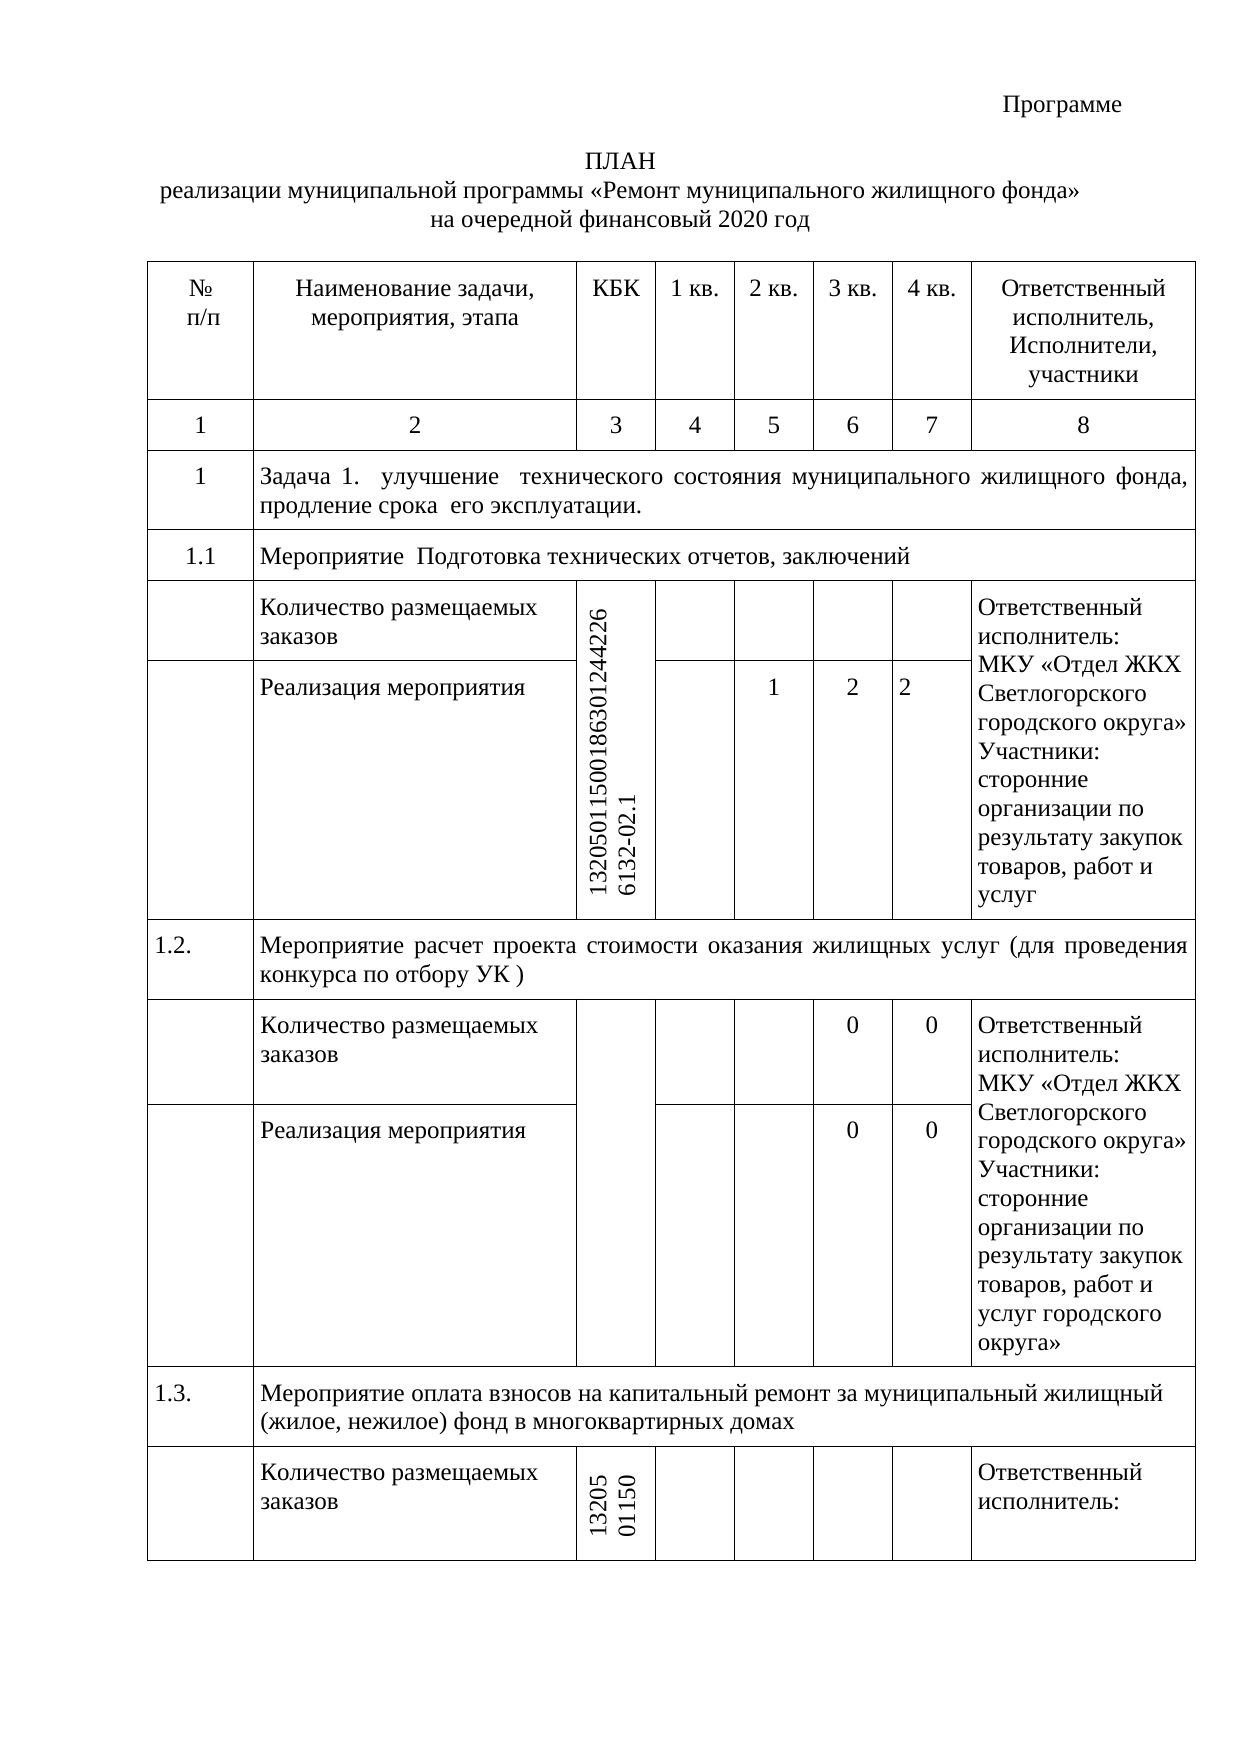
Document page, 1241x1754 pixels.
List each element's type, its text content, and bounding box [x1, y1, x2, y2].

table_cell 1.1 [148, 530, 253, 580]
table_cell [148, 1447, 253, 1560]
table_cell [735, 581, 813, 660]
table_cell [735, 1105, 813, 1366]
table_cell 3 [577, 400, 655, 449]
table_cell [735, 1000, 813, 1104]
text реализации муниципальной программы «Ремонт муниципального жилищного фонда» [118, 175, 1122, 204]
table_cell 7 [893, 400, 971, 449]
table_cell 1 [148, 400, 253, 449]
table_cell [148, 581, 253, 660]
table_cell 8 [972, 400, 1195, 449]
table_cell [735, 1447, 813, 1560]
table_cell Количество размещаемых заказов [254, 581, 576, 660]
table_cell 5 [735, 400, 813, 449]
table_cell [893, 1447, 971, 1560]
table_cell 0 [814, 1000, 892, 1104]
table_cell 2 [254, 400, 576, 449]
table_header 3 кв. [814, 262, 892, 398]
table_cell 2 [893, 661, 971, 919]
table_header КБК [577, 262, 655, 398]
text ПЛАН [118, 146, 1122, 175]
table_cell 1.3. [148, 1367, 253, 1446]
table_cell [814, 581, 892, 660]
table_cell 2 [814, 661, 892, 919]
table_header 4 кв. [893, 262, 971, 398]
table_cell Мероприятие Подготовка технических отчетов, заключений [254, 530, 1195, 580]
table_cell Ответственный исполнитель: МКУ «Отдел ЖКХ Светлогорского городского округа» Участники: сторонние организации по результату закупок товаров, работ и услуг [972, 581, 1195, 919]
text Программе [118, 89, 1122, 117]
table_cell [148, 1105, 253, 1366]
table_cell [577, 1000, 655, 1366]
table_cell [148, 1000, 253, 1104]
table_cell [148, 661, 253, 919]
table_cell 132050115001863012442266132-02.1 [577, 581, 655, 919]
table_header Ответственный исполнитель, Исполнители, участники [972, 262, 1195, 398]
table_cell 1 [735, 661, 813, 919]
table_cell Задача 1. улучшение технического состояния муниципального жилищного фонда, продление срока его эксплуатации. [254, 451, 1195, 529]
table_cell Мероприятие расчет проекта стоимости оказания жилищных услуг (для проведения конкурса по отбору УК ) [254, 920, 1195, 999]
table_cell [972, 1447, 1195, 1560]
table_header Наименование задачи, мероприятия, этапа [254, 262, 576, 398]
table_header 2 кв. [735, 262, 813, 398]
table_cell 6 [814, 400, 892, 449]
table_cell Количество размещаемых заказов [254, 1000, 576, 1104]
table_cell [656, 1447, 734, 1560]
table_cell Мероприятие оплата взносов на капитальный ремонт за муниципальный жилищный (жилое, нежилое) фонд в многоквартирных домах [254, 1367, 1195, 1446]
table_cell Количество размещаемых заказов [254, 1447, 576, 1560]
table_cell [577, 1447, 655, 1560]
table_cell Реализация мероприятия [254, 1105, 576, 1366]
table_cell 0 [814, 1105, 892, 1366]
text на очередной финансовый 2020 год [118, 204, 1122, 232]
table_cell 1 [148, 451, 253, 529]
table_cell [656, 1000, 734, 1104]
table_cell 0 [893, 1000, 971, 1104]
table_header 1 кв. [656, 262, 734, 398]
table_cell 4 [656, 400, 734, 449]
table_cell [893, 581, 971, 660]
table_cell [656, 1105, 734, 1366]
table_cell Реализация мероприятия [254, 661, 576, 919]
table_cell [656, 581, 734, 660]
table_cell [656, 661, 734, 919]
table_cell 0 [893, 1105, 971, 1366]
table_cell 1.2. [148, 920, 253, 999]
table_cell [814, 1447, 892, 1560]
table_header № п/п [148, 262, 253, 398]
